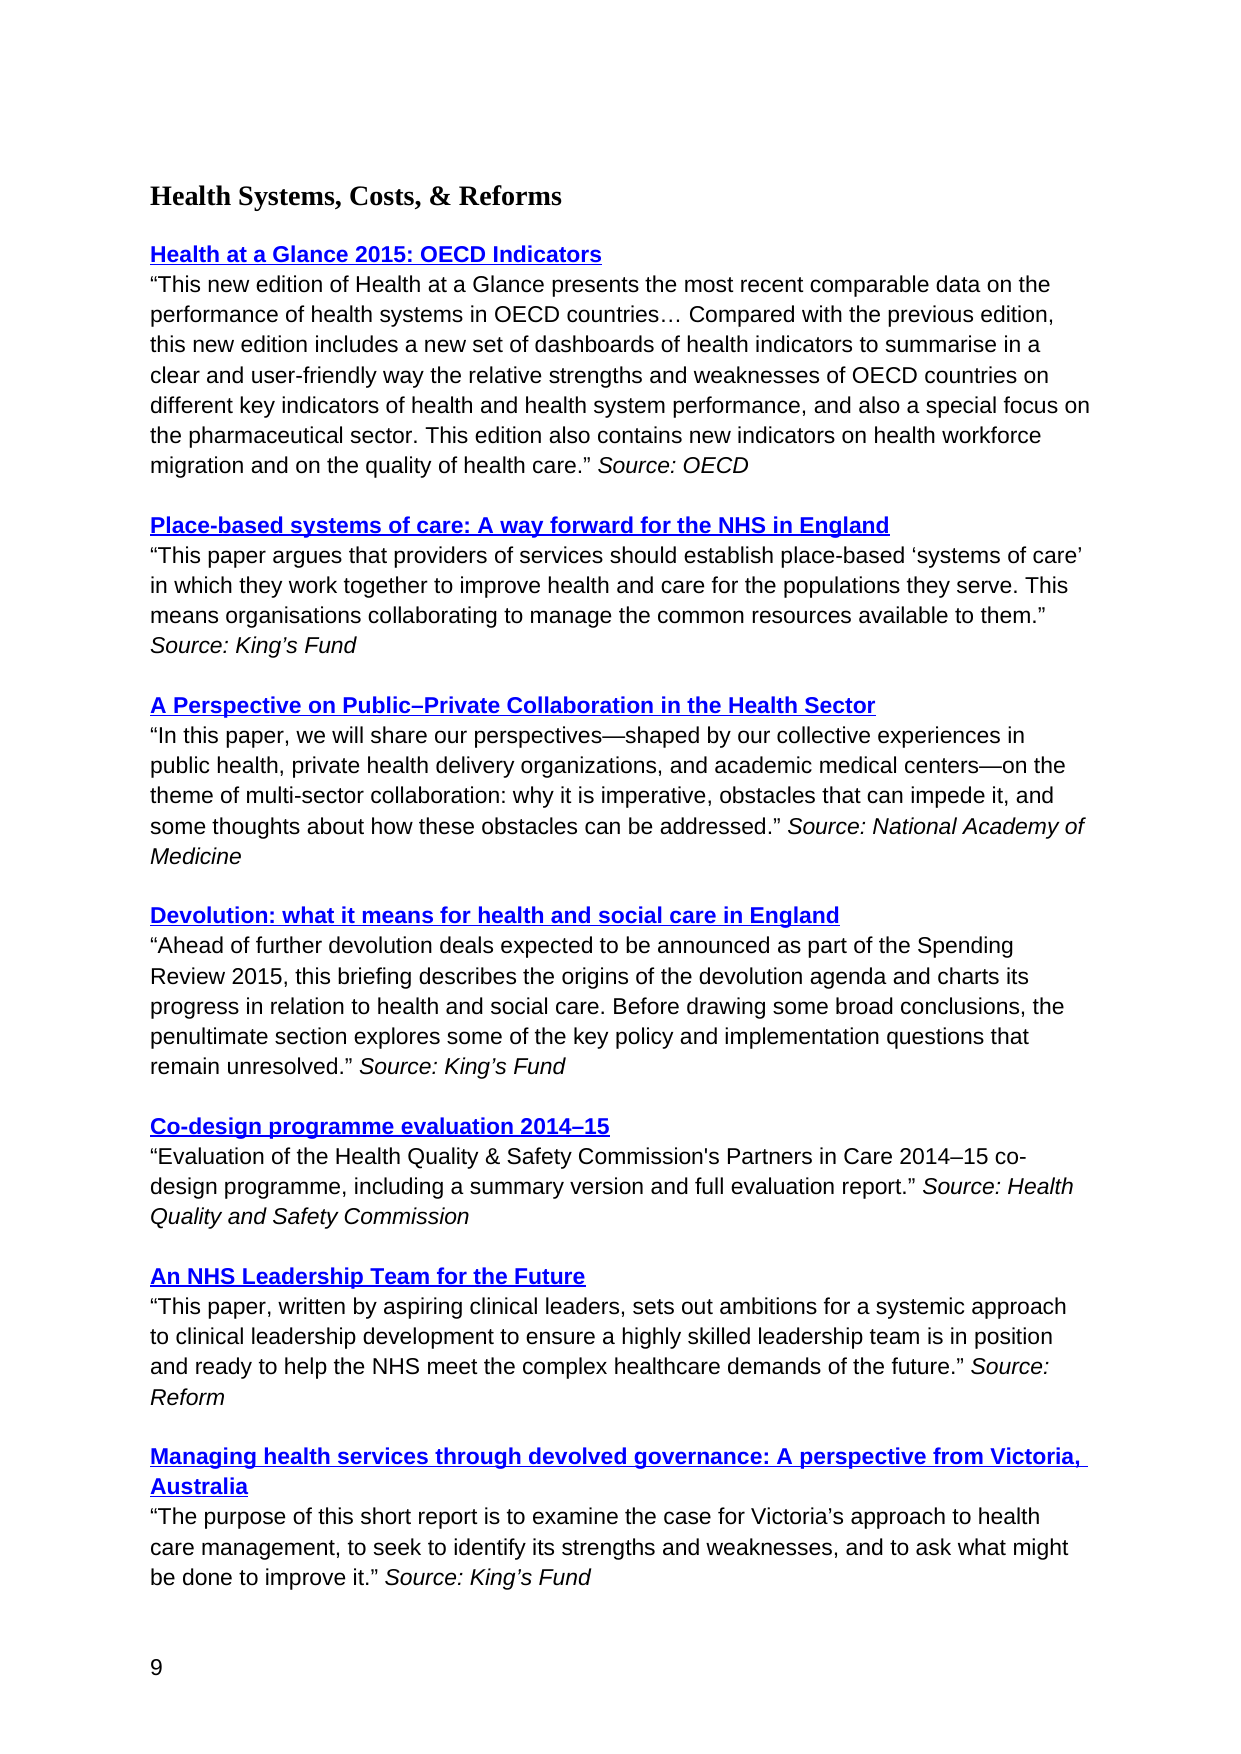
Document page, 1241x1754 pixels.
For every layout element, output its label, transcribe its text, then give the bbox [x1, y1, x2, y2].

subtitle An NHS Leadership Team for the Future [150, 1263, 1090, 1289]
text “This paper, written by aspiring clinical leaders, sets out ambitions for a systemic approach to clinical leadership development to ensure a highly skilled leadership team is in position and ready to help the NHS meet the complex healthcare demands of the future.” Source: Reform [150, 1293, 1090, 1410]
subtitle Health Systems, Costs, & Reforms [150, 179, 1090, 212]
subtitle Devolution: what it means for health and social care in England [150, 902, 1090, 928]
text “This new edition of Health at a Glance presents the most recent comparable data on the performance of health systems in OECD countries… Compared with the previous edition, this new edition includes a new set of dashboards of health indicators to summarise in a clear and user-friendly way the relative strengths and weaknesses of OECD countries on different key indicators of health and health system performance, and also a special focus on the pharmaceutical sector. This edition also contains new indicators on health workforce migration and on the quality of health care.” Source: OECD [150, 271, 1090, 478]
subtitle Health at a Glance 2015: OECD Indicators [150, 241, 1090, 267]
subtitle Co-design programme evaluation 2014–15 [150, 1113, 1090, 1139]
text “This paper argues that providers of services should establish place-based ‘systems of care’ in which they work together to improve health and care for the populations they serve. This means organisations collaborating to manage the common resources available to them.” Source: King’s Fund [150, 542, 1090, 659]
subtitle Place-based systems of care: A way forward for the NHS in England [150, 512, 1090, 538]
text “Ahead of further devolution deals expected to be announced as part of the Spending Review 2015, this briefing describes the origins of the devolution agenda and charts its progress in relation to health and social care. Before drawing some broad conclusions, the penultimate section explores some of the key policy and implementation questions that remain unresolved.” Source: King’s Fund [150, 932, 1090, 1079]
subtitle Managing health services through devolved governance: A perspective from Victoria, Australia [150, 1443, 1090, 1499]
subtitle A Perspective on Public–Private Collaboration in the Health Sector [150, 692, 1090, 718]
text “In this paper, we will share our perspectives—shaped by our collective experiences in public health, private health delivery organizations, and academic medical centers—on the theme of multi-sector collaboration: why it is imperative, obstacles that can impede it, and some thoughts about how these obstacles can be addressed.” Source: National Academy of Medicine [150, 722, 1090, 869]
text “The purpose of this short report is to examine the case for Victoria’s approach to health care management, to seek to identify its strengths and weaknesses, and to ask what might be done to improve it.” Source: King’s Fund [150, 1503, 1090, 1590]
text “Evaluation of the Health Quality & Safety Commission's Partners in Care 2014–15 co-design programme, including a summary version and full evaluation report.” Source: Health Quality and Safety Commission [150, 1143, 1090, 1229]
